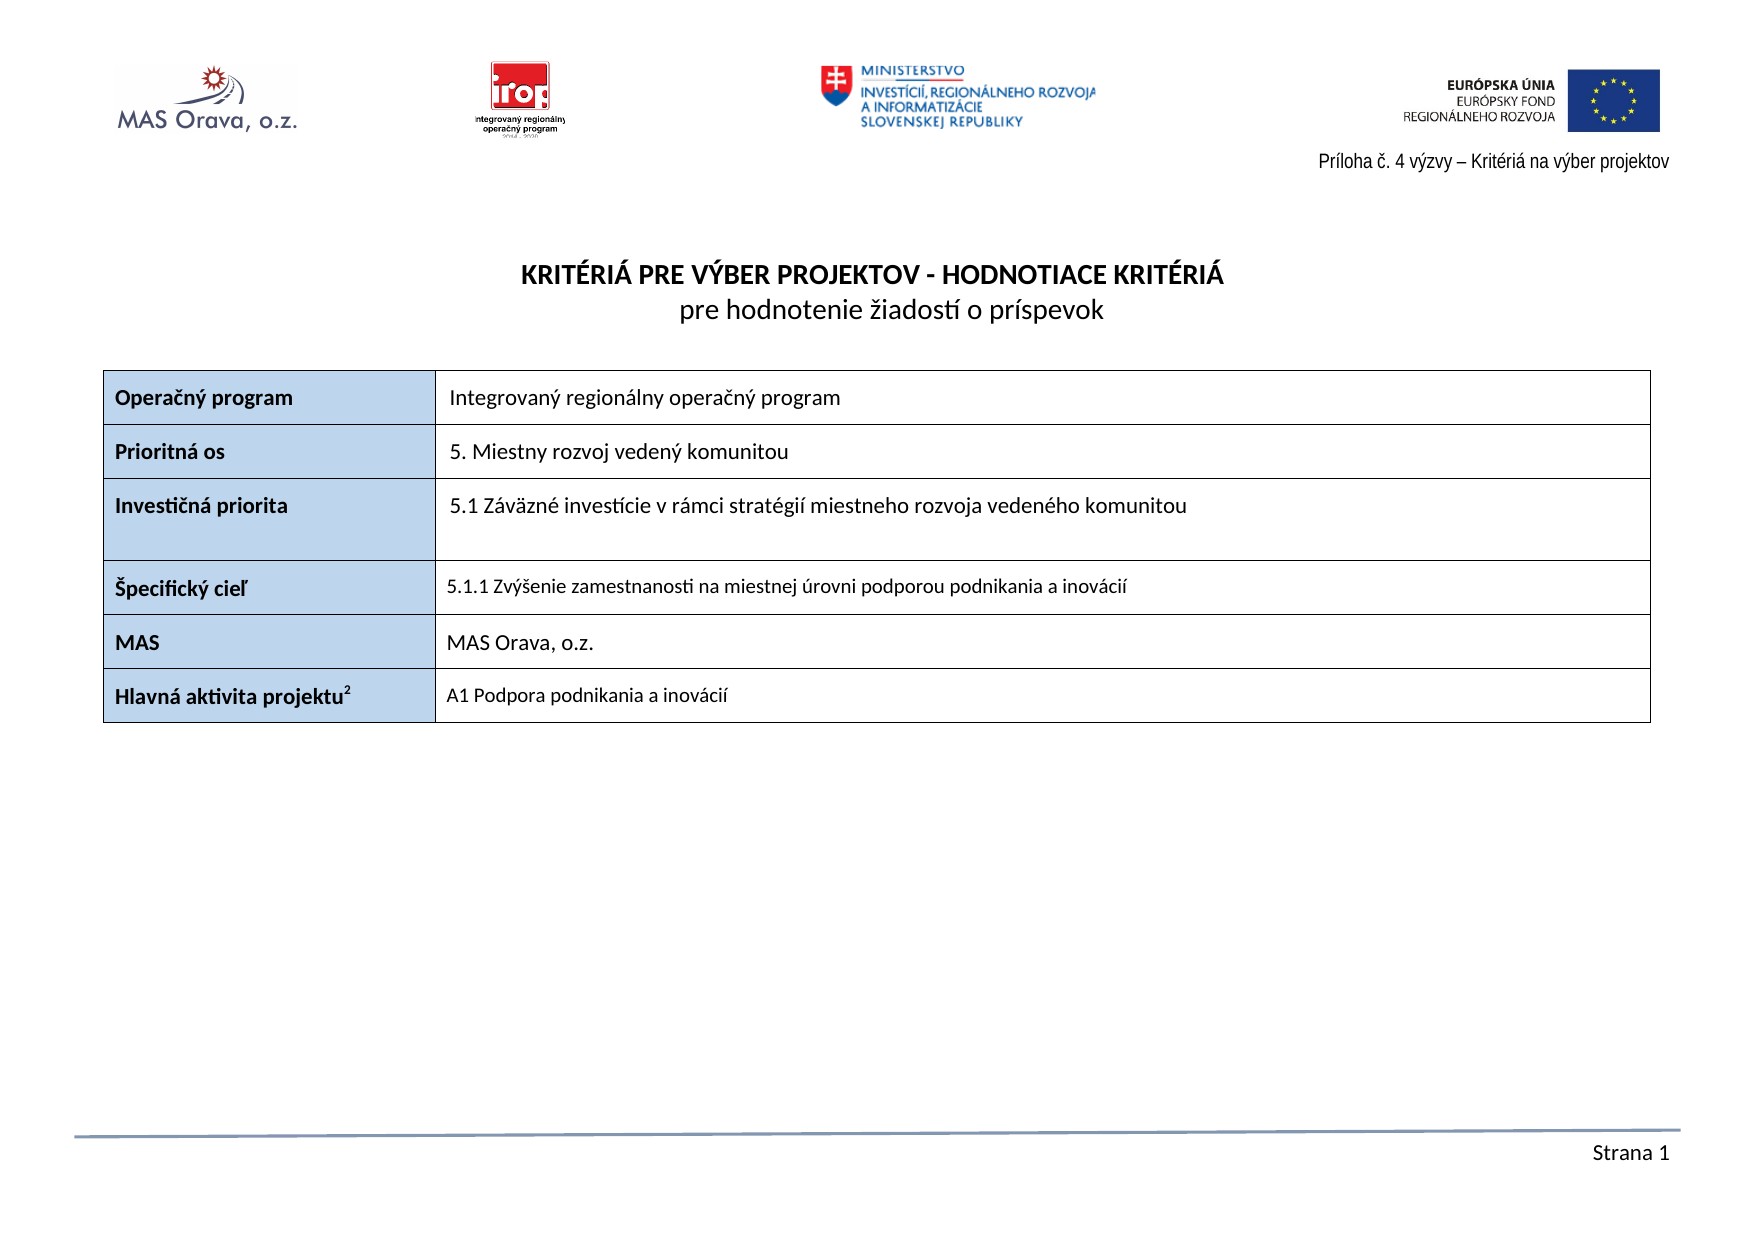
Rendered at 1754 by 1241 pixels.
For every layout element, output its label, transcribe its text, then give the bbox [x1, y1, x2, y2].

table_cell MAS [104, 615, 435, 668]
table_cell Investičná priorita [104, 479, 435, 560]
picture [474, 61, 565, 137]
table_cell Špecifický cieľ [104, 561, 435, 614]
table_cell 5. Miestny rozvoj vedený komunitou [436, 425, 1650, 478]
picture [820, 65, 1095, 128]
picture [114, 65, 299, 134]
picture [1397, 63, 1663, 136]
table_cell Prioritná os [104, 425, 435, 478]
table_cell MAS Orava, o.z. [436, 615, 1650, 668]
text pre hodnotenie žiadostí o príspevok [223, 291, 1560, 327]
table_header Integrovaný regionálny operačný program [436, 371, 1650, 424]
table_cell [436, 669, 1650, 722]
text KRITÉRIÁ PRE VÝBER PROJEKTOV - HODNOTIACE KRITÉRIÁ [185, 256, 1560, 291]
table_cell Hlavná aktivita projektu2 [104, 669, 435, 722]
table_cell 5.1 Záväzné investície v rámci stratégií miestneho rozvoja vedeného komunitou [436, 479, 1650, 560]
table_cell [436, 561, 1650, 614]
table_header Operačný program [104, 371, 435, 424]
